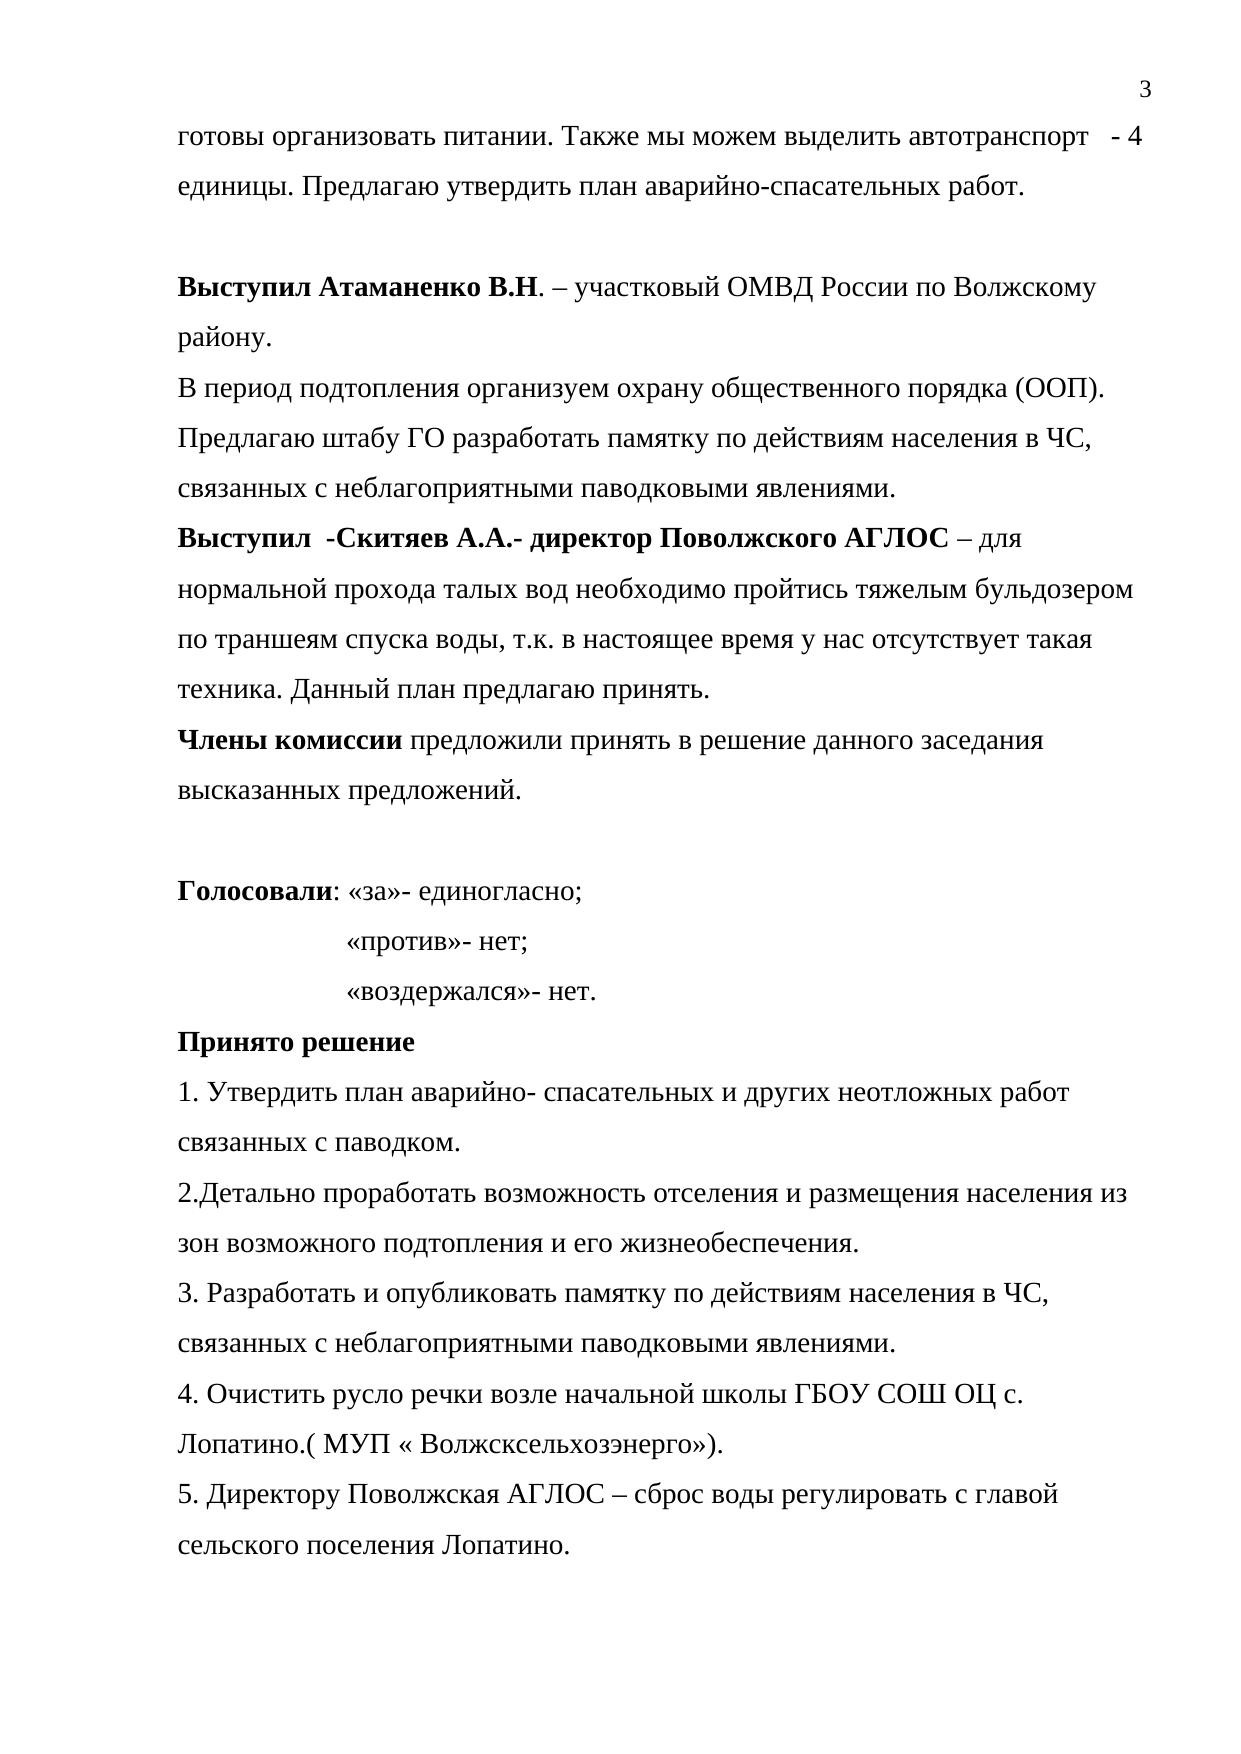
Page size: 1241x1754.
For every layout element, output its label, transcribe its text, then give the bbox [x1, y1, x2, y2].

text Принято решение [177, 1024, 1152, 1057]
text Выступил Атаманенко В.Н. – участковый ОМВД России по Волжскому району. [177, 269, 1152, 353]
text 4. Очистить русло речки возле начальной школы ГБОУ СОШ ОЦ с. Лопатино.( МУП « Волжсксельхозэнерго»). [177, 1376, 1152, 1460]
text Члены комиссии предложили принять в решение данного заседания высказанных предложений. [177, 722, 1152, 806]
text 3. Разработать и опубликовать памятку по действиям населения в ЧС, связанных с неблагоприятными паводковыми явлениями. [177, 1275, 1152, 1359]
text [177, 118, 1152, 202]
text Голосовали: «за»- единогласно; [177, 873, 1152, 906]
text Выступил -Скитяев А.А.- директор Поволжского АГЛОС – для нормальной прохода талых вод необходимо пройтись тяжелым бульдозером по траншеям спуска воды, т.к. в настоящее время у нас отсутствует такая техника. Данный план предлагаю принять. [177, 521, 1152, 705]
text 1. Утвердить план аварийно- спасательных и других неотложных работ связанных с паводком. [177, 1074, 1152, 1158]
text «воздержался»- нет. [177, 973, 1152, 1007]
text «против»- нет; [177, 923, 1152, 957]
text В период подтопления организуем охрану общественного порядка (ООП). [177, 370, 1152, 403]
text Предлагаю штабу ГО разработать памятку по действиям населения в ЧС, связанных с неблагоприятными паводковыми явлениями. [177, 420, 1152, 504]
text 5. Директору Поволжская АГЛОС – сброс воды регулировать с главой сельского поселения Лопатино. [177, 1477, 1152, 1560]
text 2.Детально проработать возможность отселения и размещения населения из зон возможного подтопления и его жизнеобеспечения. [177, 1175, 1152, 1258]
